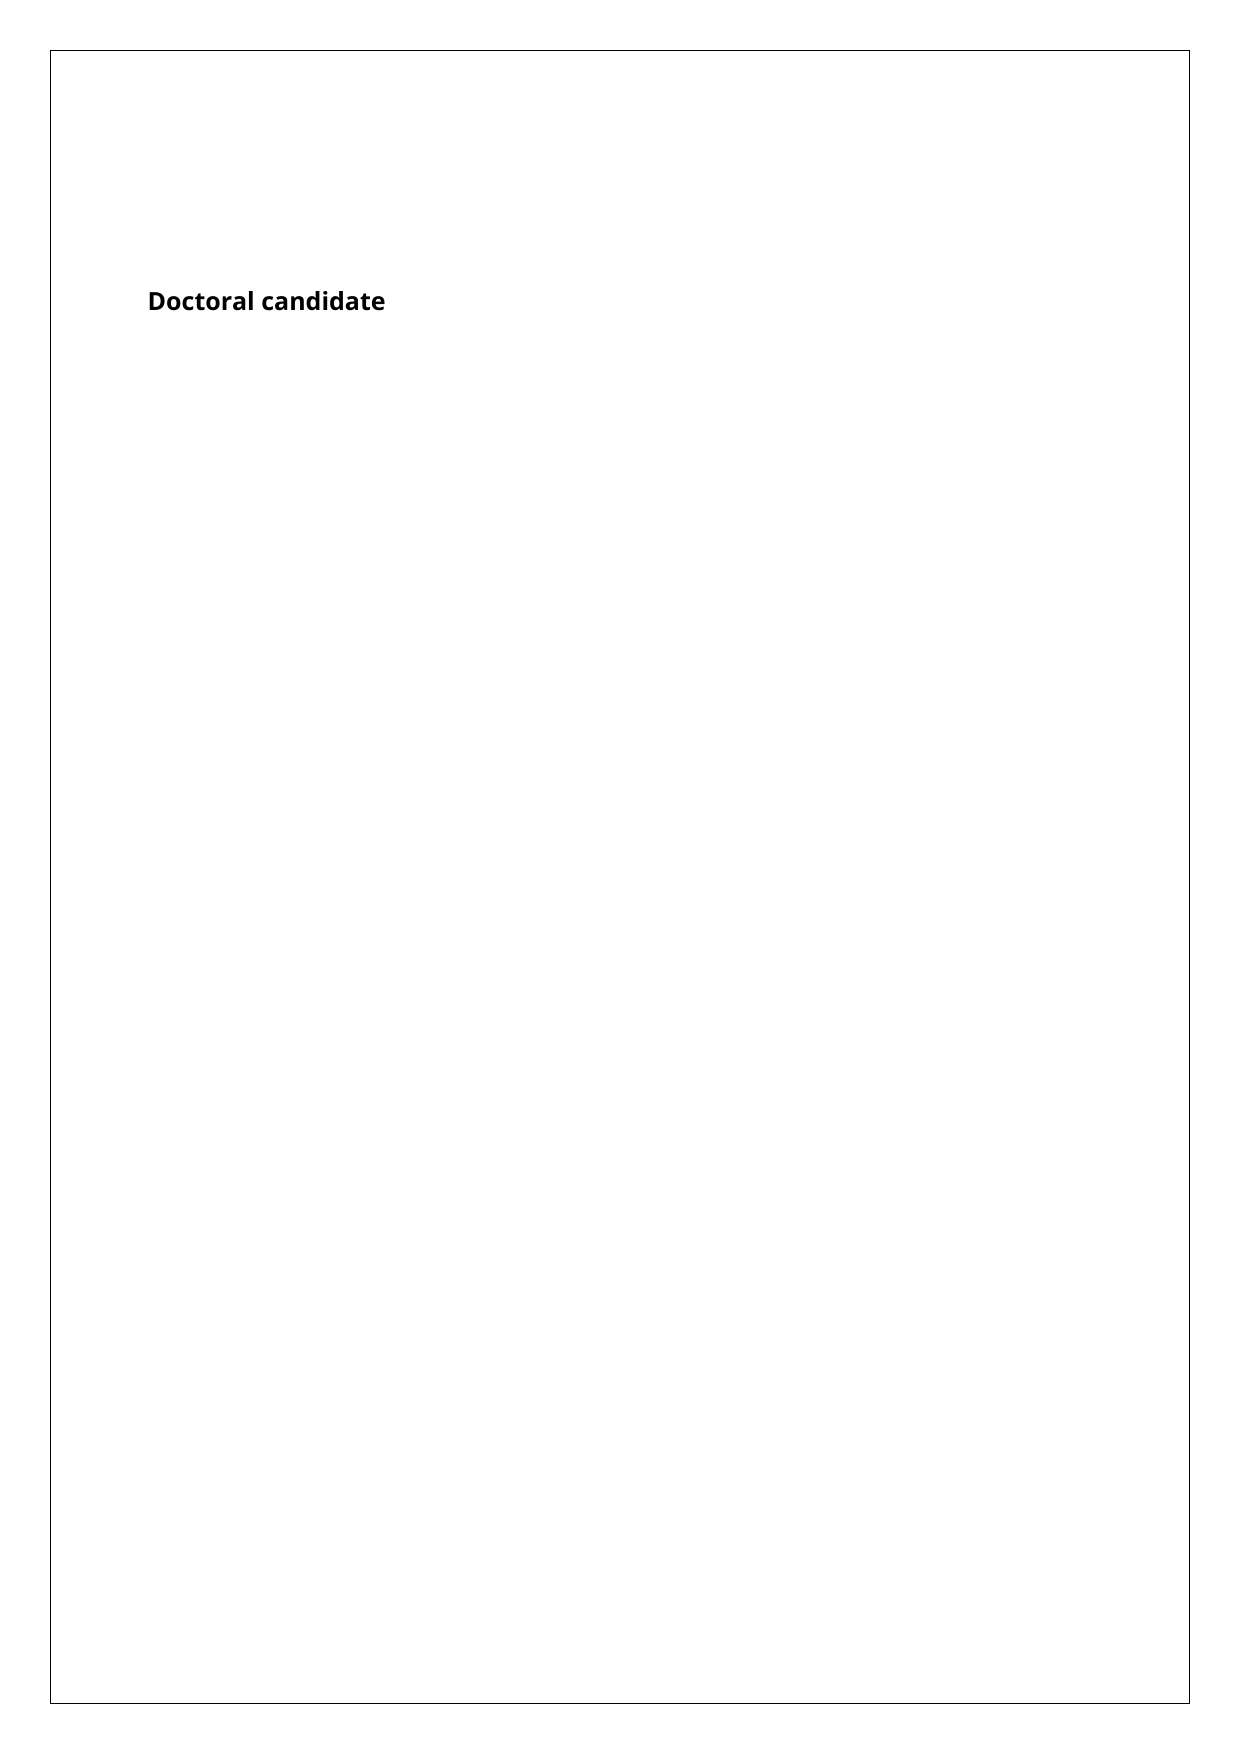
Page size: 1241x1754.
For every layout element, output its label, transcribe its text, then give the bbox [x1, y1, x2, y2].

text Doctoral candidate [147, 284, 1093, 318]
